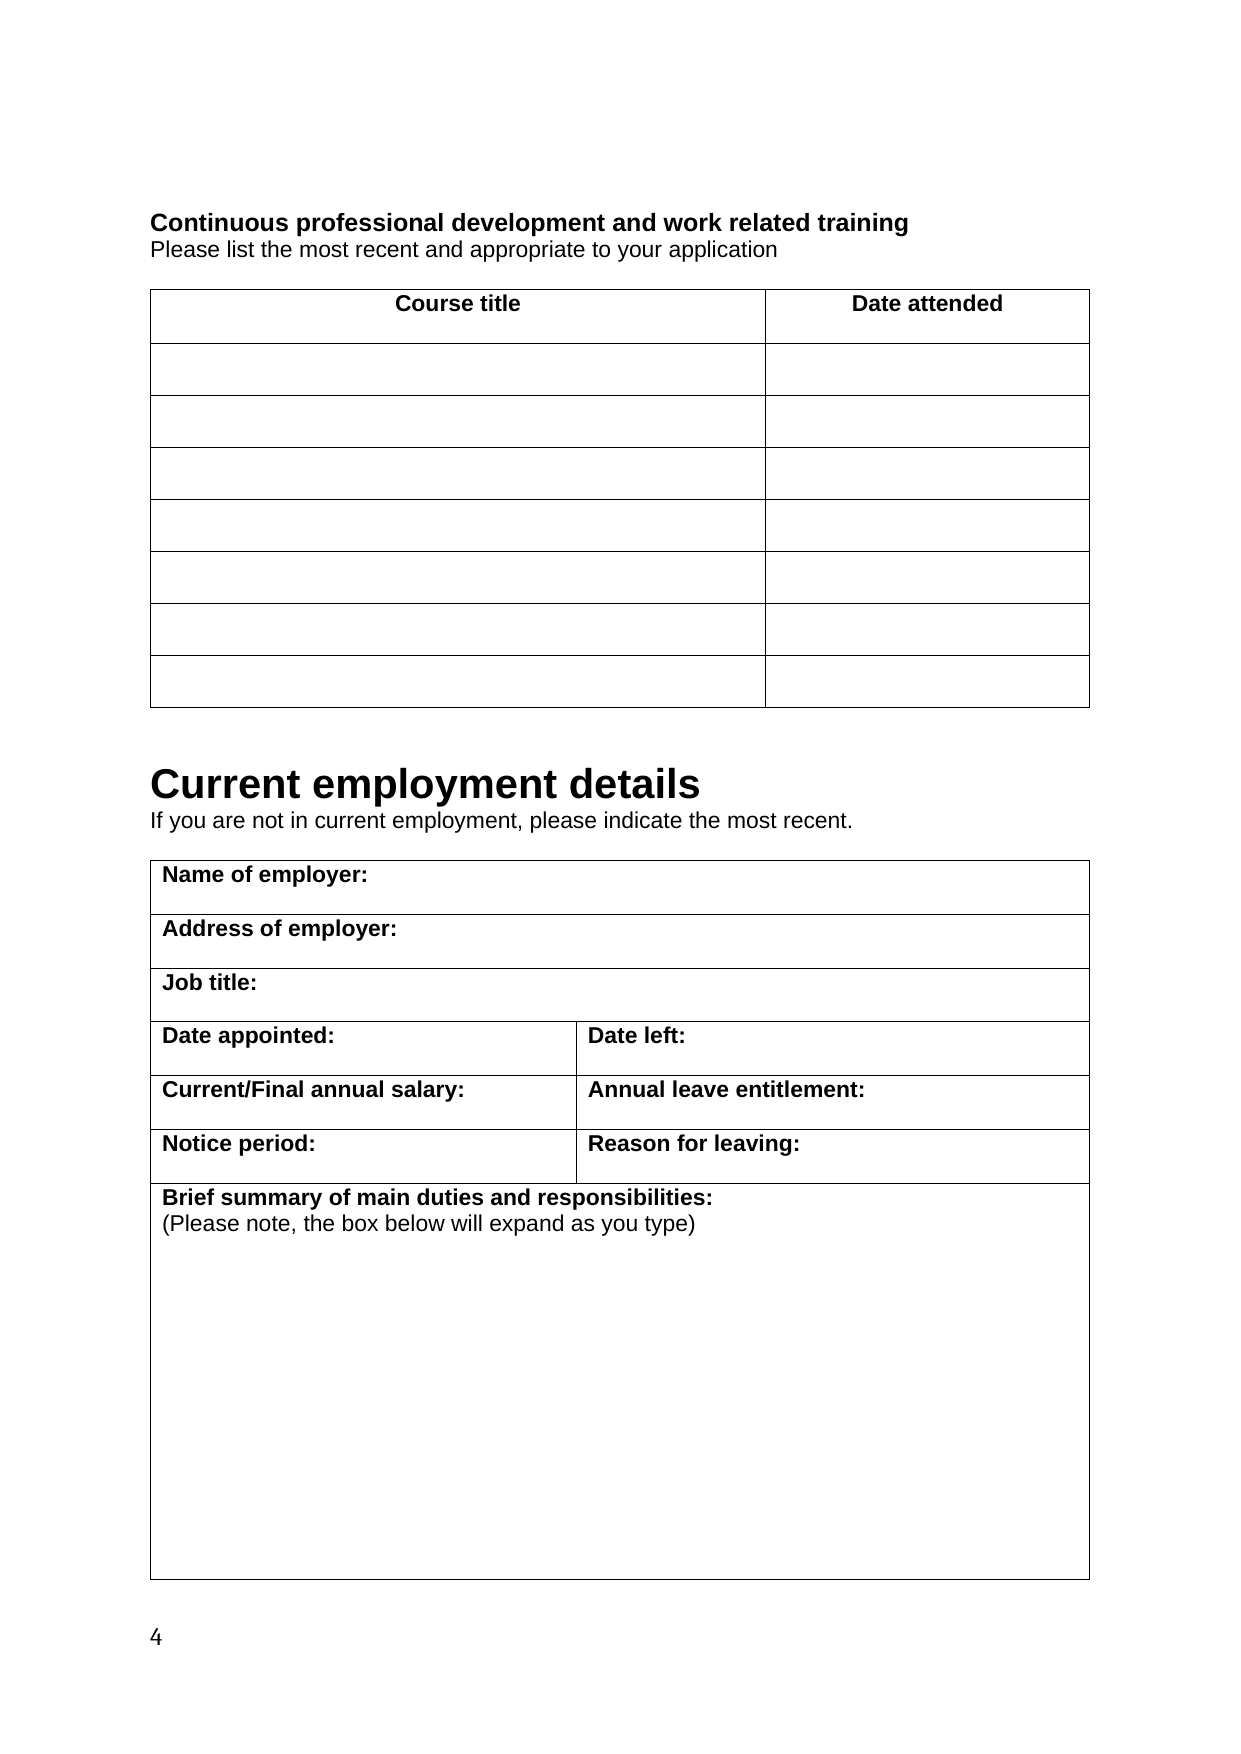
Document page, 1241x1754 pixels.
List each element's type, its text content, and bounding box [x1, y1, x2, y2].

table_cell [151, 1184, 1089, 1579]
table_cell [151, 552, 765, 603]
table_cell Job title: [151, 969, 1089, 1021]
table_cell [766, 448, 1089, 499]
table_cell Date appointed: [151, 1022, 576, 1075]
table_cell Notice period: [151, 1130, 576, 1182]
text Continuous professional development and work related training [150, 207, 1090, 236]
table_cell [151, 500, 765, 551]
table_cell [766, 500, 1089, 551]
table_cell [766, 552, 1089, 603]
text If you are not in current employment, please indicate the most recent. [150, 807, 1090, 834]
table_cell [151, 604, 765, 655]
table_cell [151, 344, 765, 395]
table_cell [766, 656, 1089, 707]
table_cell Annual leave entitlement: [577, 1076, 1089, 1129]
text Please list the most recent and appropriate to your application [150, 236, 1090, 263]
table_cell Address of employer: [151, 915, 1089, 967]
table_cell Date left: [577, 1022, 1089, 1075]
table_cell [766, 344, 1089, 395]
table_header Date attended [766, 290, 1089, 343]
table_cell [766, 396, 1089, 447]
text Current employment details [150, 759, 1090, 807]
table_header Course title [151, 290, 765, 343]
table_cell [151, 656, 765, 707]
table_cell [766, 604, 1089, 655]
table_cell [151, 448, 765, 499]
table_header Name of employer: [151, 861, 1089, 914]
table_cell Current/Final annual salary: [151, 1076, 576, 1129]
table_cell Reason for leaving: [577, 1130, 1089, 1182]
table_cell [151, 396, 765, 447]
